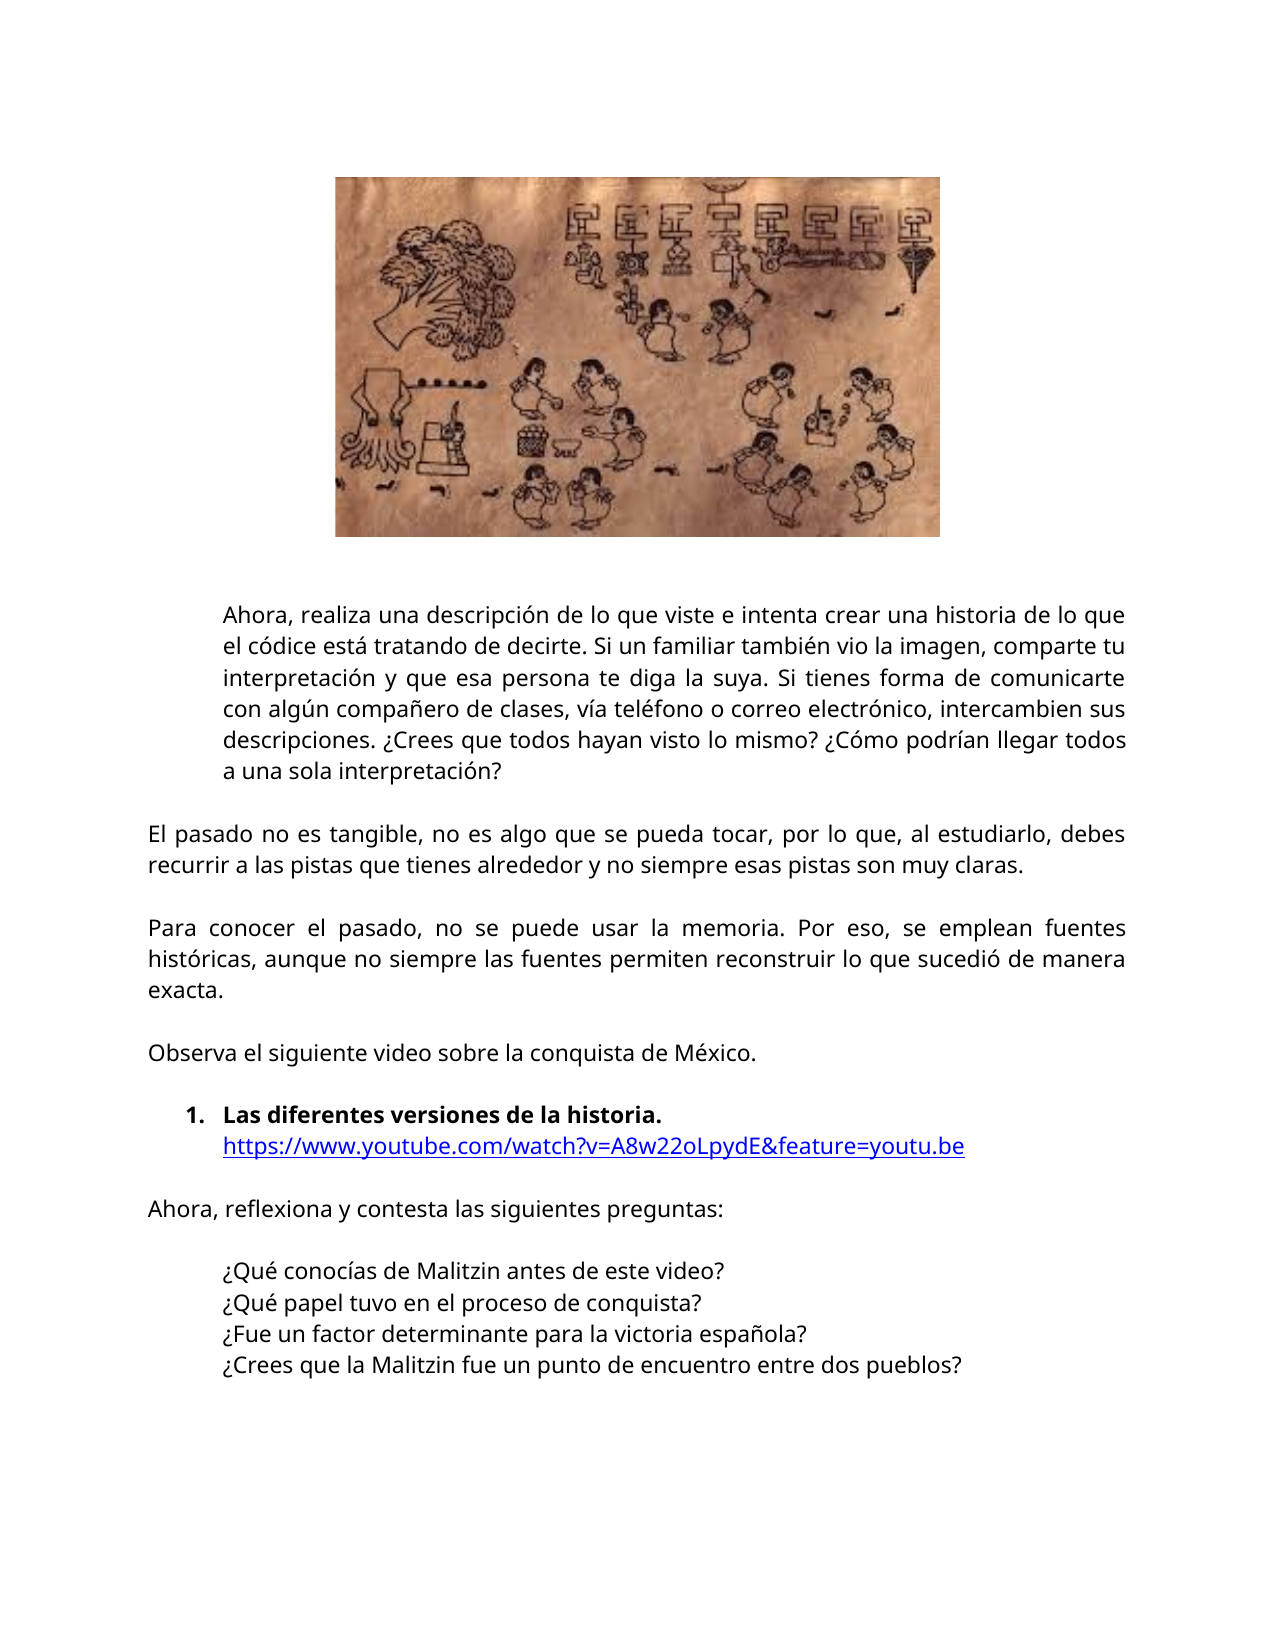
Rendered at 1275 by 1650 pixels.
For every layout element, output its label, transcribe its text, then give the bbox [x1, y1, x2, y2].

list Ahora, realiza una descripción de lo que viste e intenta crear una historia de lo que el códice está tratando de decirte. Si un familiar también vio la imagen, comparte tu interpretación y que esa persona te diga la suya. Si tienes forma de comunicarte con algún compañero de clases, vía teléfono o correo electrónico, intercambien sus descripciones. ¿Crees que todos hayan visto lo mismo? ¿Cómo podrían llegar todos a una sola interpretación? [223, 599, 1127, 787]
list https://www.youtube.com/watch?v=A8w22oLpydE&feature=youtu.be [223, 1130, 1127, 1162]
list ¿Fue un factor determinante para la victoria española? [223, 1318, 1127, 1349]
list Las diferentes versiones de la historia. [185, 1099, 1127, 1130]
list ¿Crees que la Malitzin fue un punto de encuentro entre dos pueblos? [223, 1349, 1127, 1380]
list ¿Qué conocías de Malitzin antes de este video? [223, 1255, 1127, 1287]
text El pasado no es tangible, no es algo que se pueda tocar, por lo que, al estudiarlo, debes recurrir a las pistas que tienes alrededor y no siempre esas pistas son muy claras. [148, 818, 1127, 880]
text Para conocer el pasado, no se puede usar la memoria. Por eso, se emplean fuentes históricas, aunque no siempre las fuentes permiten reconstruir lo que sucedió de manera exacta. [148, 912, 1127, 1005]
text Ahora, reflexiona y contesta las siguientes preguntas: [148, 1193, 1127, 1224]
text Observa el siguiente video sobre la conquista de México. [148, 1037, 1127, 1068]
picture [335, 177, 940, 537]
list ¿Qué papel tuvo en el proceso de conquista? [223, 1287, 1127, 1318]
